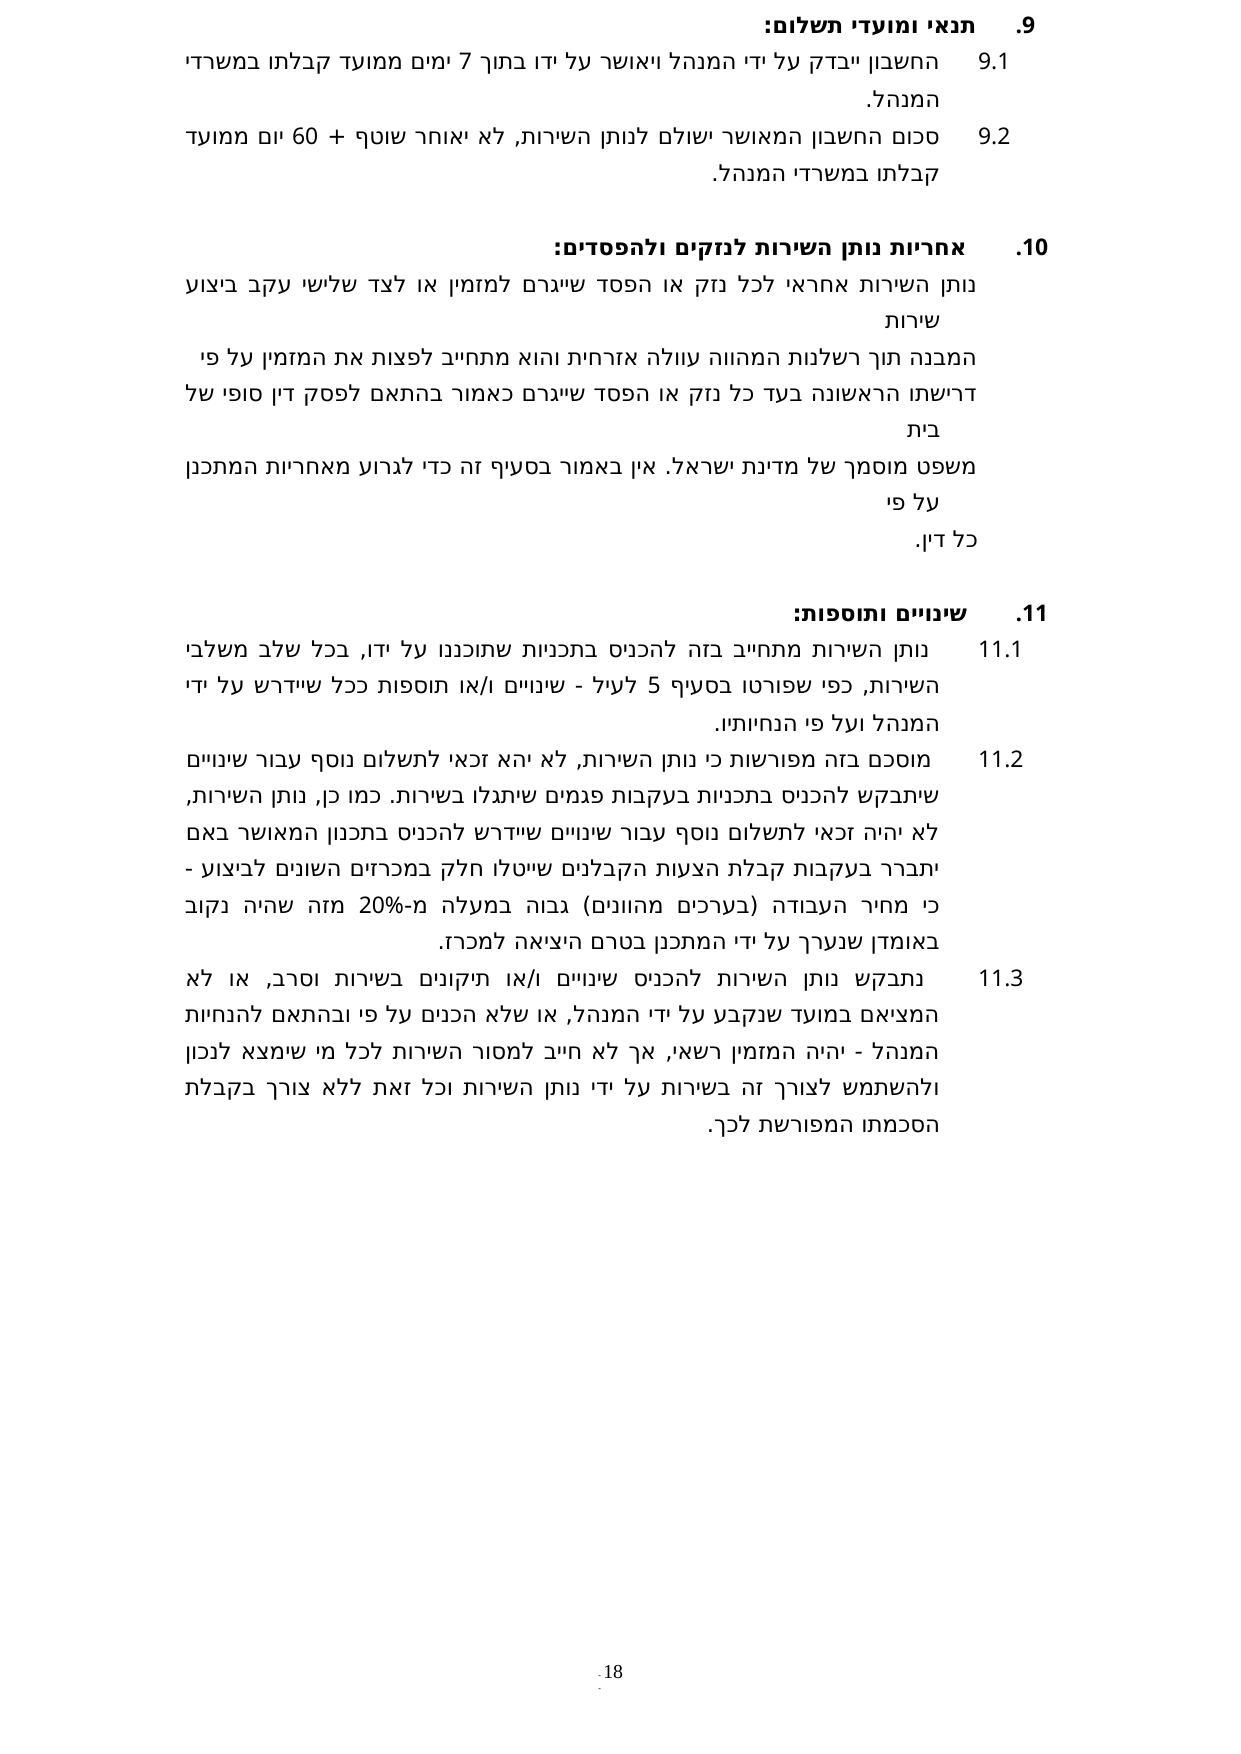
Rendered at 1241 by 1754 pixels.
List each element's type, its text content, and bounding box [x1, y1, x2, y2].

list מוסכם בזה מפורשות כי נותן השירות, לא יהא זכאי לתשלום נוסף עבור שינויים שיתבקש להכניס בתכניות בעקבות פגמים שיתגלו בשירות. כמו כן, נותן השירות, לא יהיה זכאי לתשלום נוסף עבור שינויים שיידרש להכניס בתכנון המאושר באם יתברר בעקבות קבלת הצעות הקבלנים שייטלו חלק במכרזים השונים לביצוע - כי מחיר העבודה (בערכים מהוונים) גבוה במעלה מ-20% מזה שהיה נקוב באומדן שנערך על ידי המתכנן בטרם היציאה למכרז. [185, 738, 978, 957]
text כל דין. [185, 518, 978, 554]
subtitle שינויים ותוספות: [185, 603, 1015, 626]
subtitle תנאי ומועדי תשלום: [185, 16, 1015, 38]
text נותן השירות אחראי לכל נזק או הפסד שייגרם למזמין או לצד שלישי עקב ביצוע שירות [185, 263, 978, 336]
text משפט מוסמך של מדינת ישראל. אין באמור בסעיף זה כדי לגרוע מאחריות המתכנן על פי [185, 445, 978, 518]
list נתבקש נותן השירות להכניס שינויים ו/או תיקונים בשירות וסרב, או לא המציאם במועד שנקבע על ידי המנהל, או שלא הכנים על פי ובהתאם להנחיות המנהל - יהיה המזמין רשאי, אך לא חייב למסור השירות לכל מי שימצא לנכון ולהשתמש לצורך זה בשירות על ידי נותן השירות וכל זאת ללא צורך בקבלת הסכמתו המפורשת לכך. [185, 957, 978, 1139]
list סכום החשבון המאושר ישולם לנותן השירות, לא יאוחר שוטף + 60 יום ממועד קבלתו במשרדי המנהל. [185, 114, 978, 188]
text המבנה תוך רשלנות המהווה עוולה אזרחית והוא מתחייב לפצות את המזמין על פי [185, 336, 978, 372]
subtitle אחריות נותן השירות לנזקים ולהפסדים: [185, 226, 1015, 263]
list נותן השירות מתחייב בזה להכניס בתכניות שתוכננו על ידו, בכל שלב משלבי השירות, כפי שפורטו בסעיף 5 לעיל - שינויים ו/או תוספות ככל שיידרש על ידי המנהל ועל פי הנחיותיו. [185, 627, 978, 738]
text דרישתו הראשונה בעד כל נזק או הפסד שייגרם כאמור בהתאם לפסק דין סופי של בית [185, 372, 978, 445]
list החשבון ייבדק על ידי המנהל ויאושר על ידו בתוך 7 ימים ממועד קבלתו במשרדי המנהל. [185, 39, 978, 114]
